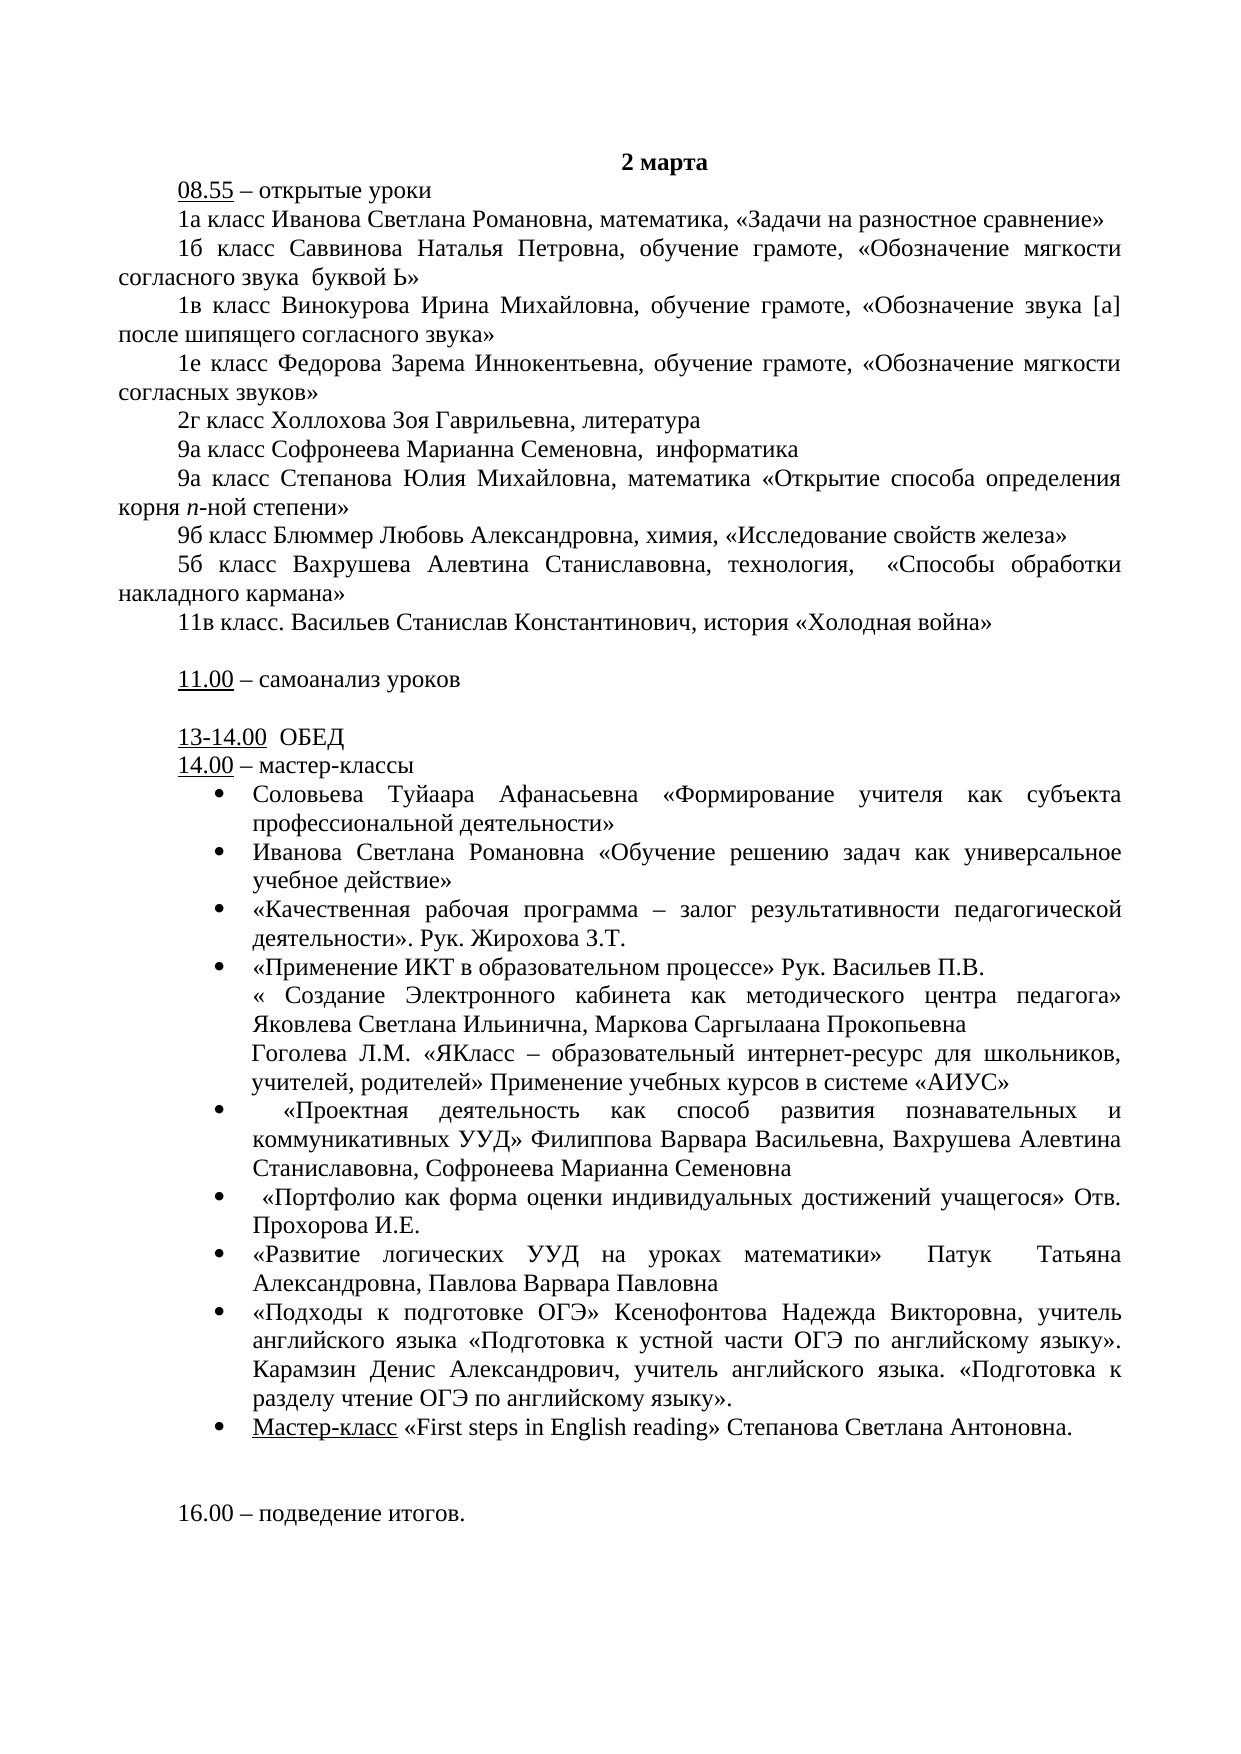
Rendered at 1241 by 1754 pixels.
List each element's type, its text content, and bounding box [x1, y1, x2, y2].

text 11.00 – самоанализ уроков [118, 664, 1152, 693]
text 2г класс Холлохова Зоя Гаврильевна, литература [118, 406, 1122, 434]
list «Качественная рабочая программа – залог результативности педагогической деятельности». Рук. Жирохова З.Т. [215, 894, 1122, 952]
text 5б класс Вахрушева Алевтина Станиславовна, технология, «Способы обработки накладного кармана» [118, 549, 1122, 607]
text 11в класс. Васильев Станислав Константинович, история «Холодная война» [118, 607, 1152, 636]
text 1б класс Саввинова Наталья Петровна, обучение грамоте, «Обозначение мягкости согласного звука буквой Ь» [118, 233, 1122, 291]
text Гоголева Л.М. «ЯКласс – образовательный интернет-ресурс для школьников, учителей, родителей» Применение учебных курсов в системе «АИУС» [251, 1038, 1122, 1096]
text 1в класс Винокурова Ирина Михайловна, обучение грамоте, «Обозначение звука [а] после шипящего согласного звука» [118, 291, 1122, 348]
text « Создание Электронного кабинета как методического центра педагога» Яковлева Светлана Ильинична, Маркова Саргылаана Прокопьевна [252, 981, 1122, 1038]
text 08.55 – открытые уроки [118, 176, 1152, 204]
list Соловьева Туйаара Афанасьевна «Формирование учителя как субъекта профессиональной деятельности» [215, 779, 1122, 837]
text 1а класс Иванова Светлана Романовна, математика, «Задачи на разностное сравнение» [118, 204, 1122, 233]
text 9а класс Степанова Юлия Михайловна, математика «Открытие способа определения корня п-ной степени» [118, 463, 1122, 521]
text 1е класс Федорова Зарема Иннокентьевна, обучение грамоте, «Обозначение мягкости согласных звуков» [118, 348, 1122, 406]
text 13-14.00 ОБЕД [118, 722, 1152, 751]
list «Подходы к подготовке ОГЭ» Ксенофонтова Надежда Викторовна, учитель английского языка «Подготовка к устной части ОГЭ по английскому языку». Карамзин Денис Александрович, учитель английского языка. «Подготовка к разделу чтение ОГЭ по английскому языку». [215, 1297, 1122, 1412]
list Мастер-класс «First steps in English reading» Степанова Светлана Антоновна. [215, 1412, 1122, 1441]
list «Развитие логических УУД на уроках математики» Патук Татьяна Александровна, Павлова Варвара Павловна [215, 1239, 1122, 1297]
list «Проектная деятельность как способ развития познавательных и коммуникативных УУД» Филиппова Варвара Васильевна, Вахрушева Алевтина Станиславовна, Софронеева Марианна Семеновна [215, 1096, 1122, 1182]
text 16.00 – подведение итогов. [177, 1498, 1152, 1527]
text 2 марта [118, 147, 1152, 176]
list «Применение ИКТ в образовательном процессе» Рук. Васильев П.В. [215, 952, 1122, 981]
list Иванова Светлана Романовна «Обучение решению задач как универсальное учебное действие» [215, 837, 1122, 894]
text 14.00 – мастер-классы [118, 751, 1152, 779]
text 9б класс Блюммер Любовь Александровна, химия, «Исследование свойств железа» [118, 521, 1122, 549]
text 9а класс Софронеева Марианна Семеновна, информатика [118, 434, 1122, 463]
list «Портфолио как форма оценки индивидуальных достижений учащегося» Отв. Прохорова И.Е. [215, 1182, 1122, 1239]
